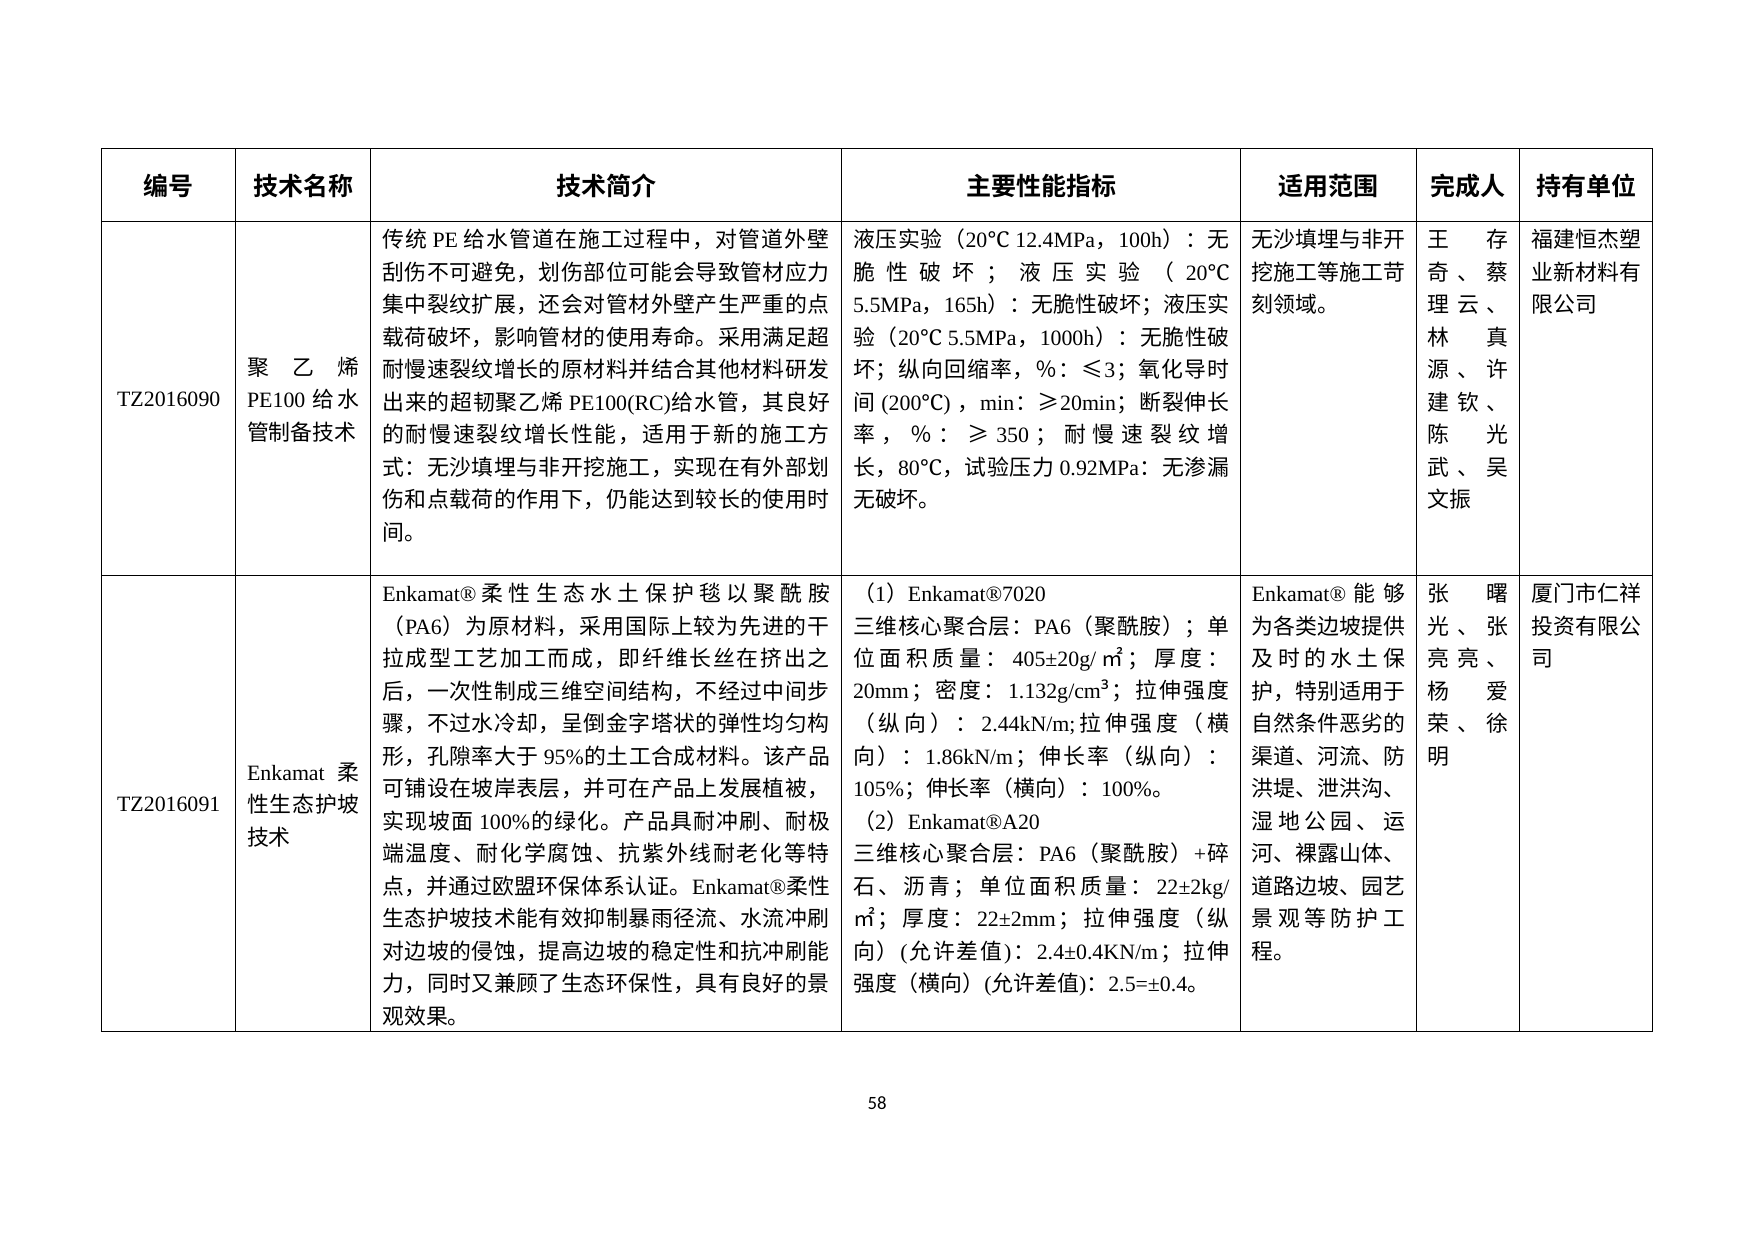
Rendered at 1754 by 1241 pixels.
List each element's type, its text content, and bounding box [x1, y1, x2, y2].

table_cell （1）Enkamat®7020 三维核心聚合层：PA6（聚酰胺）；单位面积质量：405±20g/㎡；厚度：20mm；密度：1.132g/cm³；拉伸强度（纵向）：2.44kN/m;拉伸强度（横向）：1.86kN/m；伸长率（纵向）：105%；伸长率（横向）：100%。 （2）Enkamat®A20 三维核心聚合层：PA6（聚酰胺）+碎石、沥青；单位面积质量：22±2kg/㎡；厚度：22±2mm；拉伸强度（纵向）(允许差值)：2.4±0.4KN/m；拉伸强度（横向）(允许差值)：2.5=±0.4。 [842, 576, 1240, 1031]
table_header 技术名称 [236, 149, 370, 221]
table_cell Enkamat®柔性生态水土保护毯以聚酰胺（PA6）为原材料，采用国际上较为先进的干拉成型工艺加工而成，即纤维长丝在挤出之后，一次性制成三维空间结构，不经过中间步骤，不过水冷却，呈倒金字塔状的弹性均匀构形，孔隙率大于95%的土工合成材料。该产品可铺设在坡岸表层，并可在产品上发展植被，实现坡面100%的绿化。产品具耐冲刷、耐极端温度、耐化学腐蚀、抗紫外线耐老化等特点，并通过欧盟环保体系认证。Enkamat®柔性生态护坡技术能有效抑制暴雨径流、水流冲刷对边坡的侵蚀，提高边坡的稳定性和抗冲刷能力，同时又兼顾了生态环保性，具有良好的景观效果。 [371, 576, 841, 1031]
table_cell 聚乙烯PE100给水管制备技术 [236, 222, 370, 575]
table_cell 传统PE给水管道在施工过程中，对管道外壁刮伤不可避免，划伤部位可能会导致管材应力集中裂纹扩展，还会对管材外壁产生严重的点载荷破坏，影响管材的使用寿命。采用满足超耐慢速裂纹增长的原材料并结合其他材料研发出来的超韧聚乙烯PE100(RC)给水管，其良好的耐慢速裂纹增长性能，适用于新的施工方式：无沙填埋与非开挖施工，实现在有外部划伤和点载荷的作用下，仍能达到较长的使用时间。 [371, 222, 841, 575]
table_cell Enkamat柔性生态护坡技术 [236, 576, 370, 1031]
table_cell 福建恒杰塑业新材料有限公司 [1520, 222, 1652, 575]
table_cell 无沙填埋与非开挖施工等施工苛刻领域。 [1241, 222, 1416, 575]
table_cell 厦门市仁祥投资有限公司 [1520, 576, 1652, 1031]
table_cell Enkamat®能够为各类边坡提供及时的水土保护，特别适用于自然条件恶劣的渠道、河流、防洪堤、泄洪沟、湿地公园、运河、裸露山体、道路边坡、园艺景观等防护工程。 [1241, 576, 1416, 1031]
table_header 持有单位 [1520, 149, 1652, 221]
table_header 完成人 [1417, 149, 1519, 221]
table_cell TZ2016091 [102, 576, 235, 1031]
table_header 技术简介 [371, 149, 841, 221]
table_cell TZ2016090 [102, 222, 235, 575]
table_header 主要性能指标 [842, 149, 1240, 221]
table_cell 张曙光、张亮亮、杨爱荣、徐明 [1417, 576, 1519, 1031]
table_header 适用范围 [1241, 149, 1416, 221]
table_header 编号 [102, 149, 235, 221]
table_cell 液压实验（20℃ 12.4MPa，100h）：无脆性破坏；液压实验（20℃ 5.5MPa，165h）：无脆性破坏；液压实验（20℃ 5.5MPa，1000h）：无脆性破坏；纵向回缩率，％：≤3；氧化导时间 (200℃) ，min：≥20min；断裂伸长率，％：≥350；耐慢速裂纹增长，80℃，试验压力0.92MPa：无渗漏无破坏。 [842, 222, 1240, 575]
table_cell 王存奇、蔡理云、林真源、许建钦、陈光武、吴文振 [1417, 222, 1519, 575]
